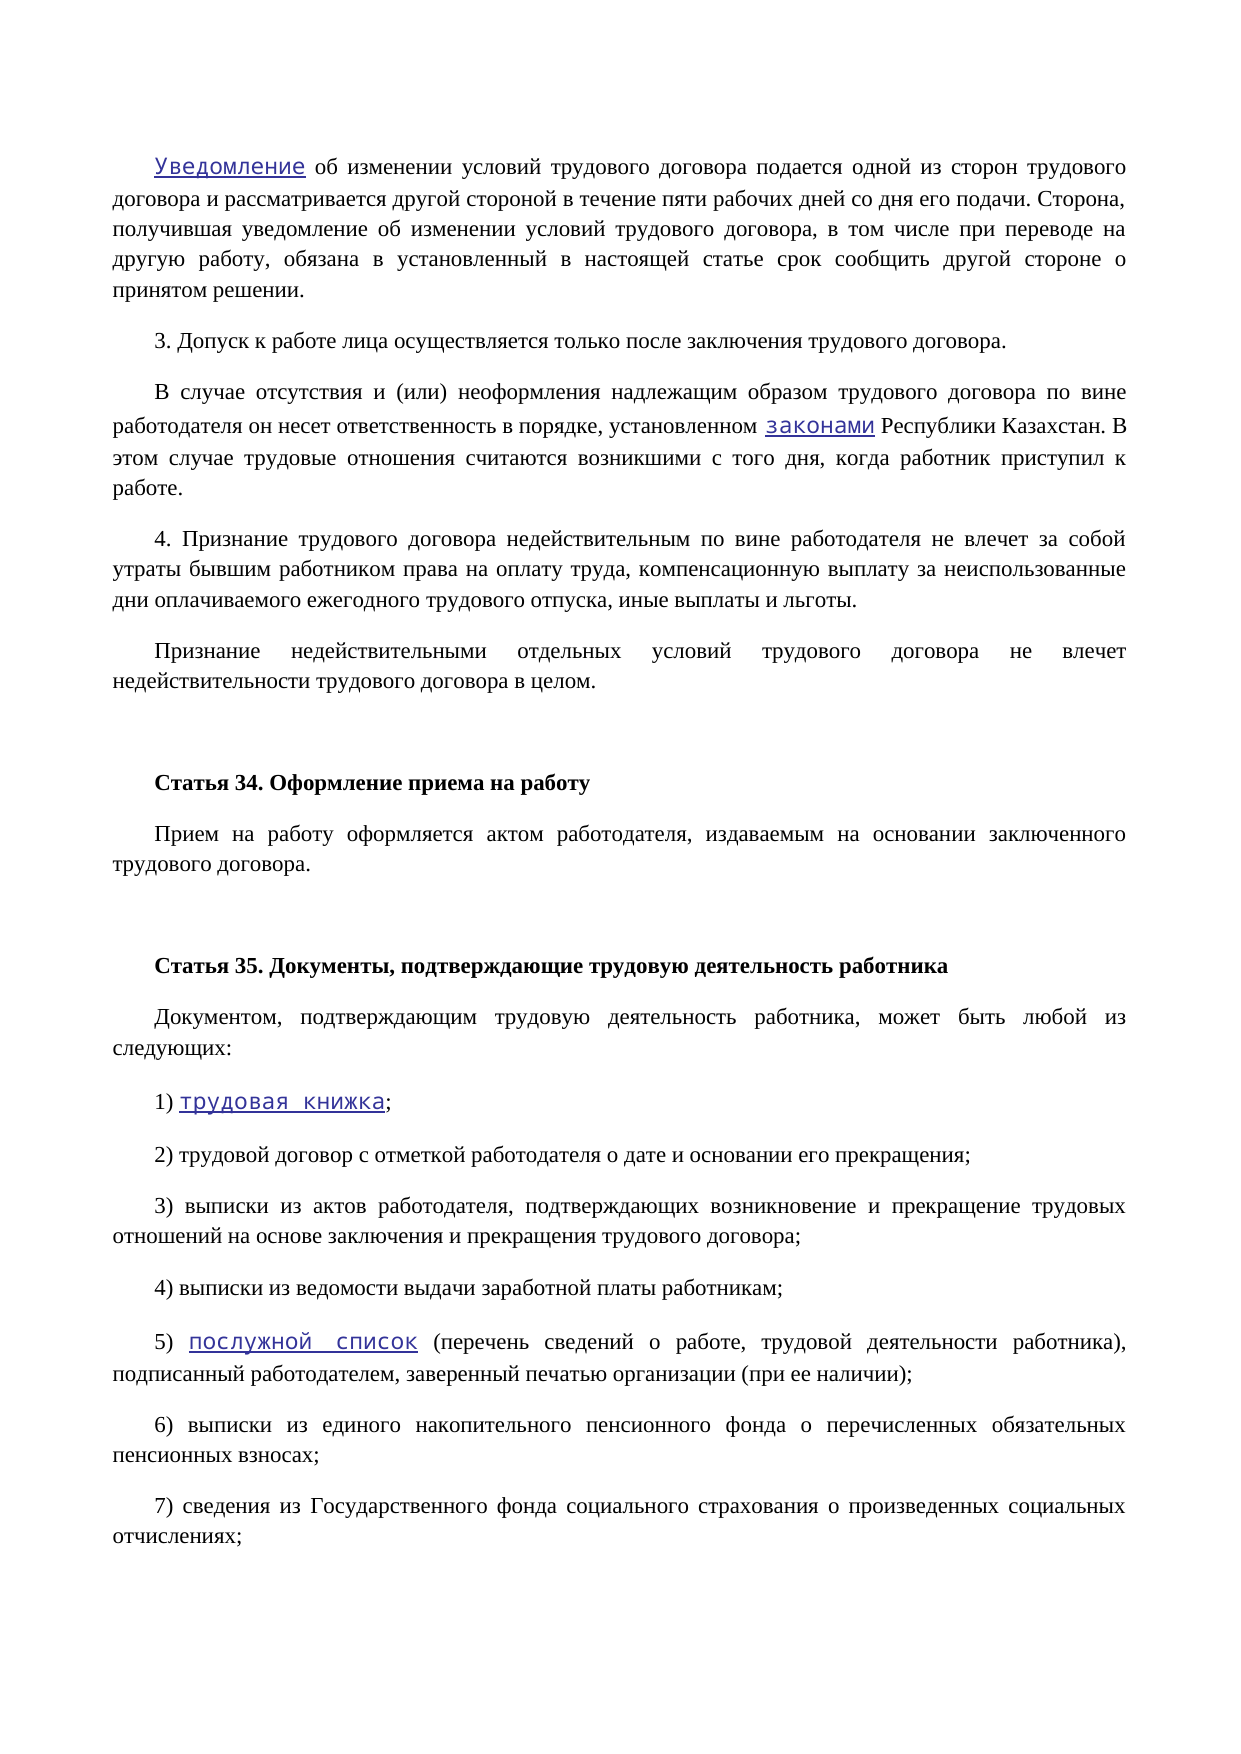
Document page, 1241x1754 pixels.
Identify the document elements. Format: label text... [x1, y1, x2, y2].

text Прием на работу оформляется актом работодателя, издаваемым на основании заключенного трудового договора. [112, 820, 1128, 877]
text Статья 34. Оформление приема на работу [154, 769, 1128, 795]
text 3. Допуск к работе лица осуществляется только после заключения трудового договора. [112, 327, 1128, 353]
text Документом, подтверждающим трудовую деятельность работника, может быть любой из следующих: [112, 1003, 1128, 1060]
text Статья 35. Документы, подтверждающие трудовую деятельность работника [154, 952, 1128, 979]
text В случае отсутствия и (или) неоформления надлежащим образом трудового договора по вине работодателя он несет ответственность в порядке, установленном законами Республики Казахстан. В этом случае трудовые отношения считаются возникшими с того дня, когда работник приступил к работе. [112, 378, 1128, 501]
text 4. Признание трудового договора недействительным по вине работодателя не влечет за собой утраты бывшим работником права на оплату труда, компенсационную выплату за неиспользованные дни оплачиваемого ежегодного трудового отпуска, иные выплаты и льготы. [112, 525, 1128, 612]
text 5) послужной список (перечень сведений о работе, трудовой деятельности работника), подписанный работодателем, заверенный печатью организации (при ее наличии); [112, 1325, 1128, 1386]
text Уведомление об изменении условий трудового договора подается одной из сторон трудового договора и рассматривается другой стороной в течение пяти рабочих дней со дня его подачи. Сторона, получившая уведомление об изменении условий трудового договора, в том числе при переводе на другую работу, обязана в установленный в настоящей статье срок сообщить другой стороне о принятом решении. [112, 150, 1128, 302]
text 3) выписки из актов работодателя, подтверждающих возникновение и прекращение трудовых отношений на основе заключения и прекращения трудового договора; [112, 1192, 1128, 1249]
text Признание недействительными отдельных условий трудового договора не влечет недействительности трудового договора в целом. [112, 637, 1128, 693]
text 6) выписки из единого накопительного пенсионного фонда о перечисленных обязательных пенсионных взносах; [112, 1411, 1128, 1467]
text 2) трудовой договор с отметкой работодателя о дате и основании его прекращения; [112, 1141, 1128, 1168]
text 4) выписки из ведомости выдачи заработной платы работникам; [112, 1274, 1128, 1300]
text 1) трудовая книжка; [112, 1084, 1128, 1116]
text 7) сведения из Государственного фонда социального страхования о произведенных социальных отчислениях; [112, 1492, 1128, 1549]
